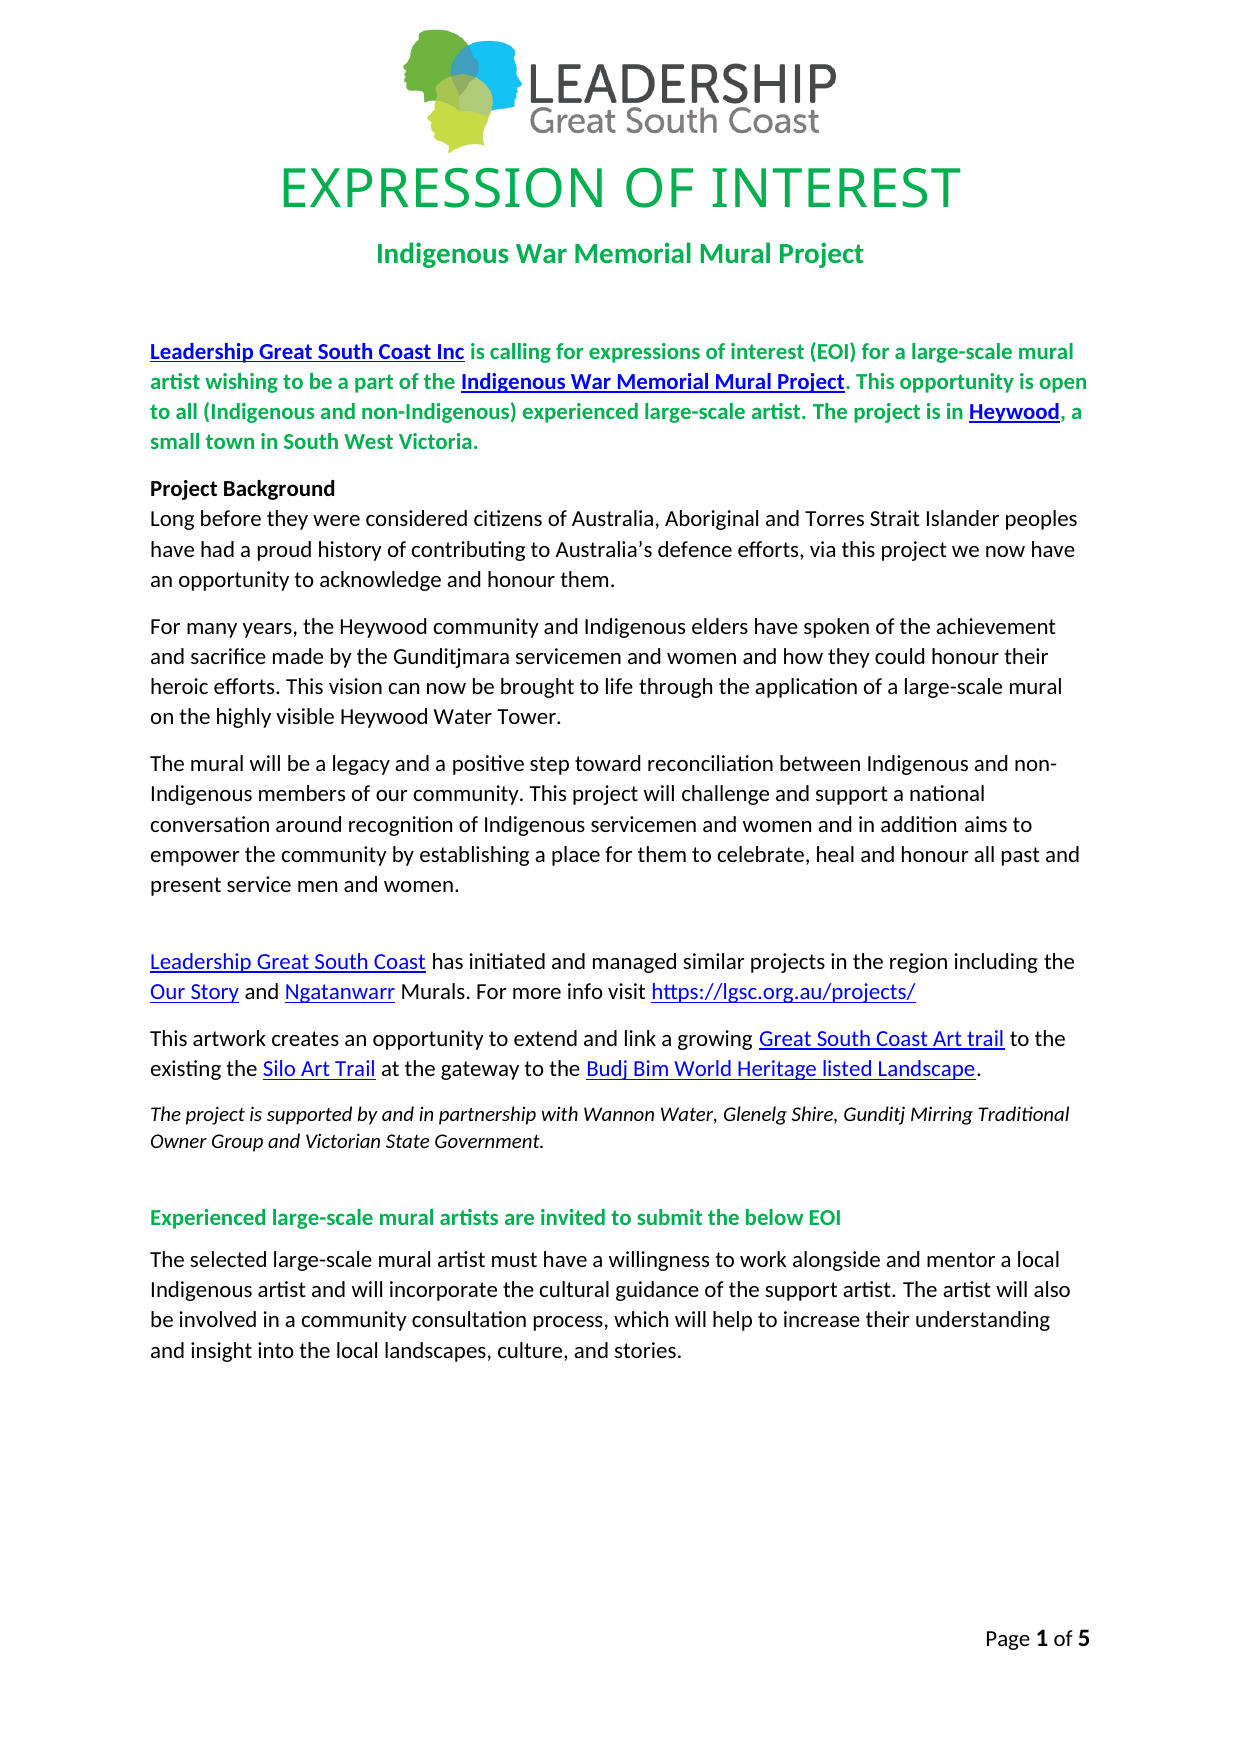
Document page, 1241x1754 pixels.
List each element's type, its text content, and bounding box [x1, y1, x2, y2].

text Project Background Long before they were considered citizens of Australia, Aboriginal and Torres Strait Islander peoples have had a proud history of contributing to Australia’s defence efforts, via this project we now have an opportunity to acknowledge and honour them. [150, 474, 1090, 593]
text Leadership Great South Coast has initiated and managed similar projects in the region including the Our Story and Ngatanwarr Murals. For more info visit https://lgsc.org.au/projects/ [150, 947, 1090, 1005]
title Expression of Interest [150, 150, 1090, 224]
text Indigenous War Memorial Mural Project [150, 235, 1090, 270]
text The mural will be a legacy and a positive step toward reconciliation between Indigenous and non-Indigenous members of our community. This project will challenge and support a national conversation around recognition of Indigenous servicemen and women and in addition aims to empower the community by establishing a place for them to celebrate, heal and honour all past and present service men and women. [150, 749, 1090, 928]
text For many years, the Heywood community and Indigenous elders have spoken of the achievement and sacrifice made by the Gunditjmara servicemen and women and how they could honour their heroic efforts. This vision can now be brought to life through the application of a large-scale mural on the highly visible Heywood Water Tower. [150, 612, 1090, 730]
text Leadership Great South Coast Inc is calling for expressions of interest (EOI) for a large-scale mural artist wishing to be a part of the Indigenous War Memorial Mural Project. This opportunity is open to all (Indigenous and non-Indigenous) experienced large-scale artist. The project is in Heywood, a small town in South West Victoria. [150, 337, 1090, 455]
text The project is supported by and in partnership with Wannon Water, Glenelg Shire, Gunditj Mirring Traditional Owner Group and Victorian State Government. [150, 1101, 1090, 1184]
text This artwork creates an opportunity to extend and link a growing Great South Coast Art trail to the existing the Silo Art Trail at the gateway to the Budj Bim World Heritage listed Landscape. [150, 1024, 1090, 1082]
text The selected large-scale mural artist must have a willingness to work alongside and mentor a local Indigenous artist and will incorporate the cultural guidance of the support artist. The artist will also be involved in a community consultation process, which will help to increase their understanding and insight into the local landscapes, culture, and stories. [150, 1245, 1090, 1394]
picture [397, 29, 842, 150]
text Experienced large-scale mural artists are invited to submit the below EOI [150, 1203, 1090, 1231]
